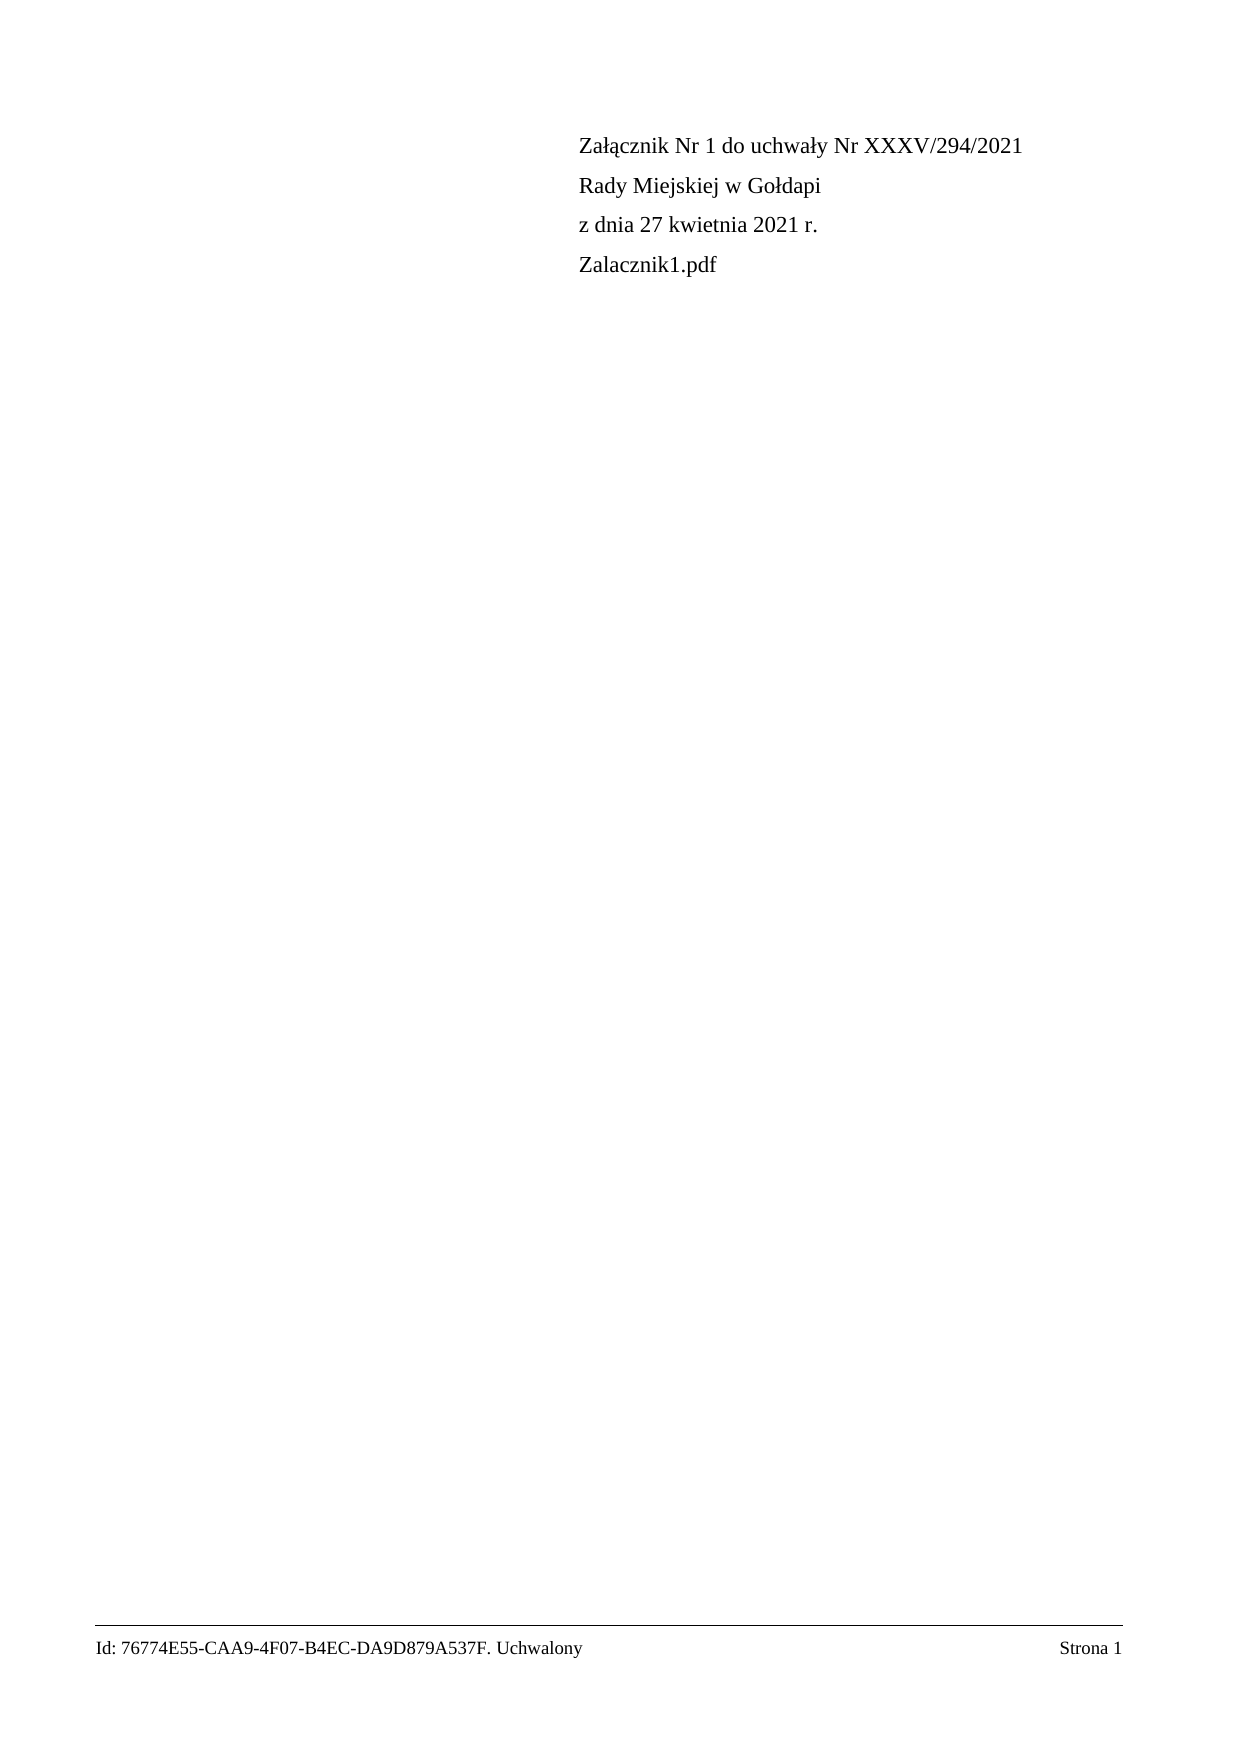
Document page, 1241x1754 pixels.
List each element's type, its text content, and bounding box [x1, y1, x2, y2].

text Załącznik Nr 1 do uchwały Nr XXXV/294/2021 Rady Miejskiej w Gołdapi z dnia 27 kwietnia 2021 r. Zalacznik1.pdf [579, 132, 1134, 277]
